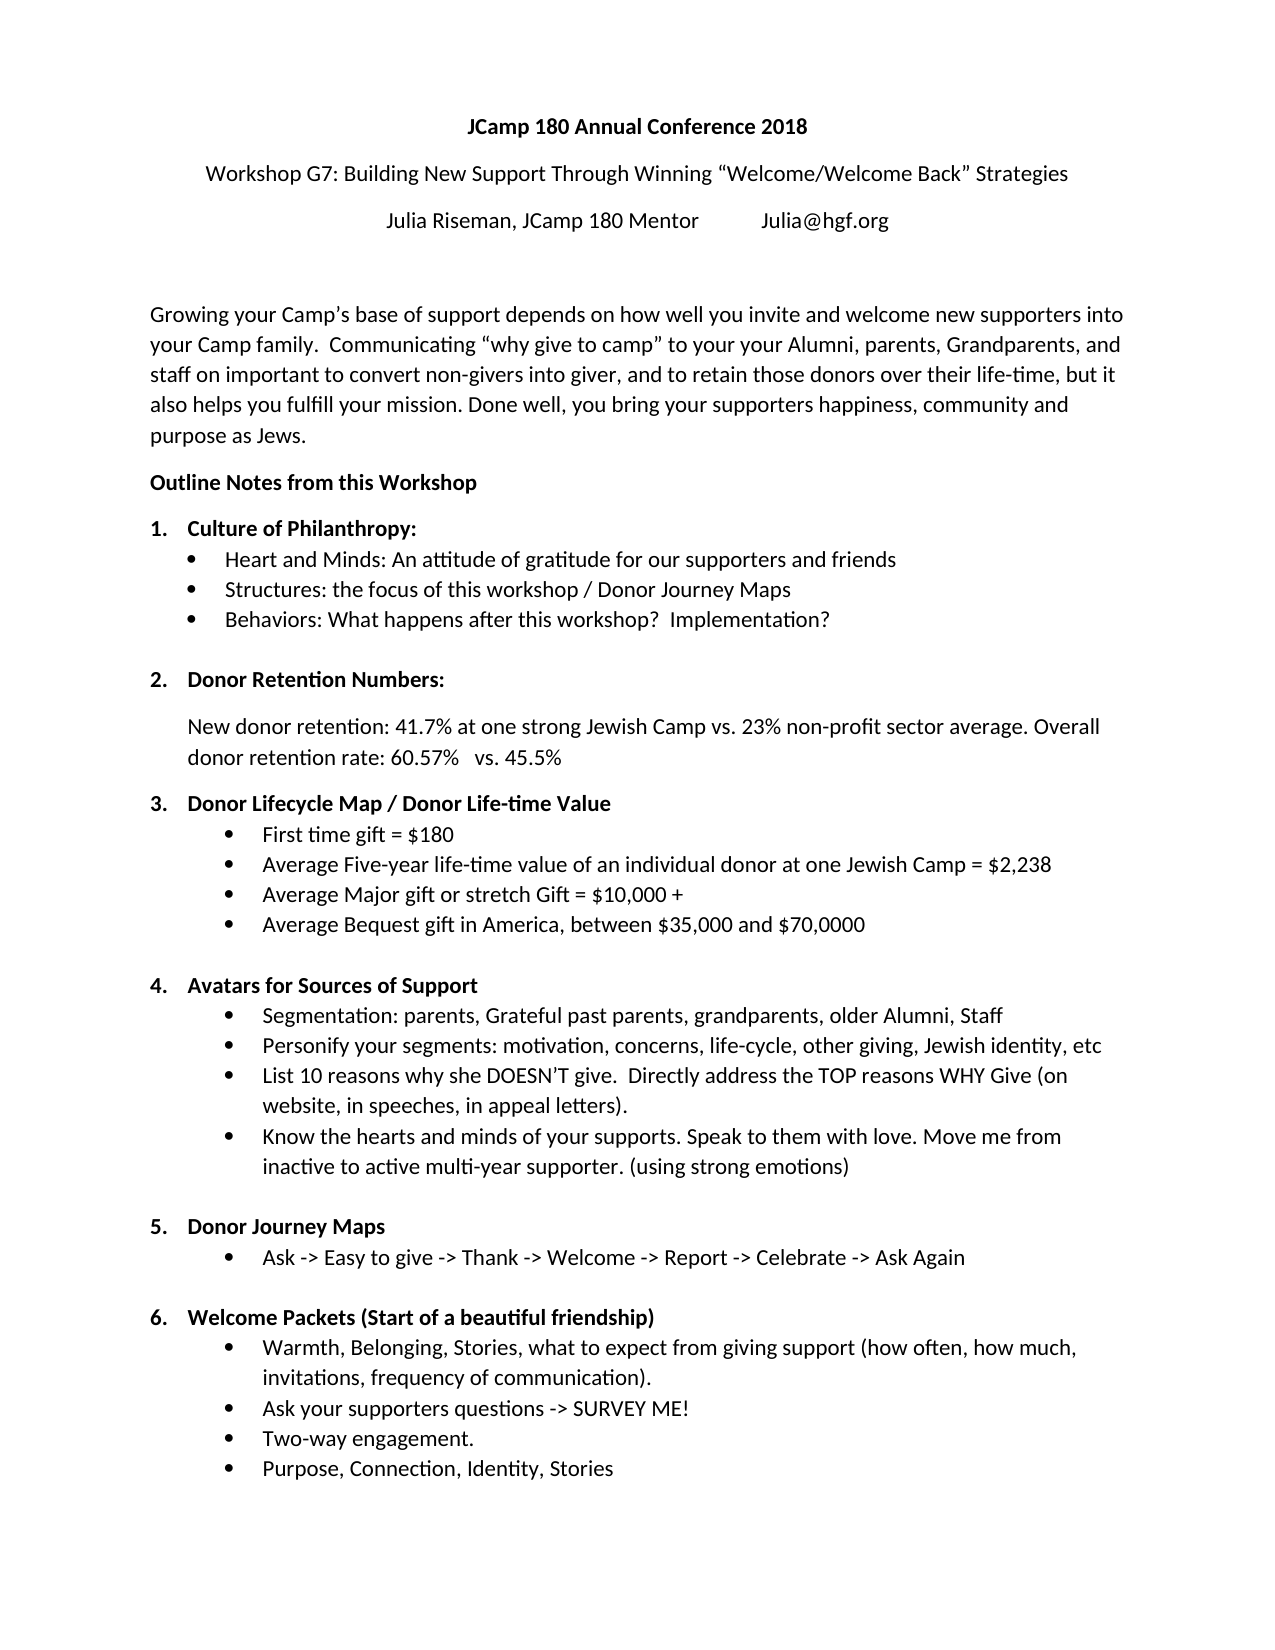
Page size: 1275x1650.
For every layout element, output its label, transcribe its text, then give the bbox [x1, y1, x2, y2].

list Average Bequest gift in America, between $35,000 and $70,0000 [225, 910, 1125, 938]
list Structures: the focus of this workshop / Donor Journey Maps [187, 575, 1125, 603]
list Segmentation: parents, Grateful past parents, grandparents, older Alumni, Staff [225, 1001, 1125, 1029]
list First time gift = $180 [225, 820, 1125, 848]
list Personify your segments: motivation, concerns, life-cycle, other giving, Jewish identity, etc [225, 1031, 1125, 1059]
list Ask -> Easy to give -> Thank -> Welcome -> Report -> Celebrate -> Ask Again [225, 1243, 1125, 1271]
list Avatars for Sources of Support [150, 971, 1125, 999]
list Welcome Packets (Start of a beautiful friendship) [150, 1303, 1125, 1331]
list Two-way engagement. [225, 1424, 1125, 1452]
text Growing your Camp’s base of support depends on how well you invite and welcome new supporters into your Camp family. Communicating “why give to camp” to your your Alumni, parents, Grandparents, and staff on important to convert non-givers into giver, and to retain those donors over their life-time, but it also helps you fulfill your mission. Done well, you bring your supporters happiness, community and purpose as Jews. [150, 300, 1125, 449]
list Donor Lifecycle Map / Donor Life-time Value [150, 789, 1125, 818]
list Behaviors: What happens after this workshop? Implementation? [187, 605, 1125, 633]
text JCamp 180 Annual Conference 2018 [150, 112, 1125, 141]
text Julia Riseman, JCamp 180 Mentor Julia@hgf.org [150, 206, 1125, 234]
text New donor retention: 41.7% at one strong Jewish Camp vs. 23% non-profit sector average. Overall donor retention rate: 60.57% vs. 45.5% [187, 712, 1125, 771]
list Donor Journey Maps [150, 1212, 1125, 1241]
list Donor Retention Numbers: [150, 666, 1125, 694]
list Warmth, Belonging, Stories, what to expect from giving support (how often, how much, invitations, frequency of communication). [225, 1333, 1125, 1392]
list List 10 reasons why she DOESN’T give. Directly address the TOP reasons WHY Give (on website, in speeches, in appeal letters). [225, 1061, 1125, 1120]
list Purpose, Connection, Identity, Stories [225, 1454, 1125, 1482]
list Know the hearts and minds of your supports. Speak to them with love. Move me from inactive to active multi-year supporter. (using strong emotions) [225, 1122, 1125, 1180]
list Average Five-year life-time value of an individual donor at one Jewish Camp = $2,238 [225, 850, 1125, 878]
text Workshop G7: Building New Support Through Winning “Welcome/Welcome Back” Strategies [150, 159, 1125, 187]
list Culture of Philanthropy: [150, 514, 1125, 543]
list Ask your supporters questions -> SURVEY ME! [225, 1394, 1125, 1422]
list Average Major gift or stretch Gift = $10,000 + [225, 880, 1125, 908]
text Outline Notes from this Workshop [150, 468, 1125, 496]
list Heart and Minds: An attitude of gratitude for our supporters and friends [187, 545, 1125, 573]
